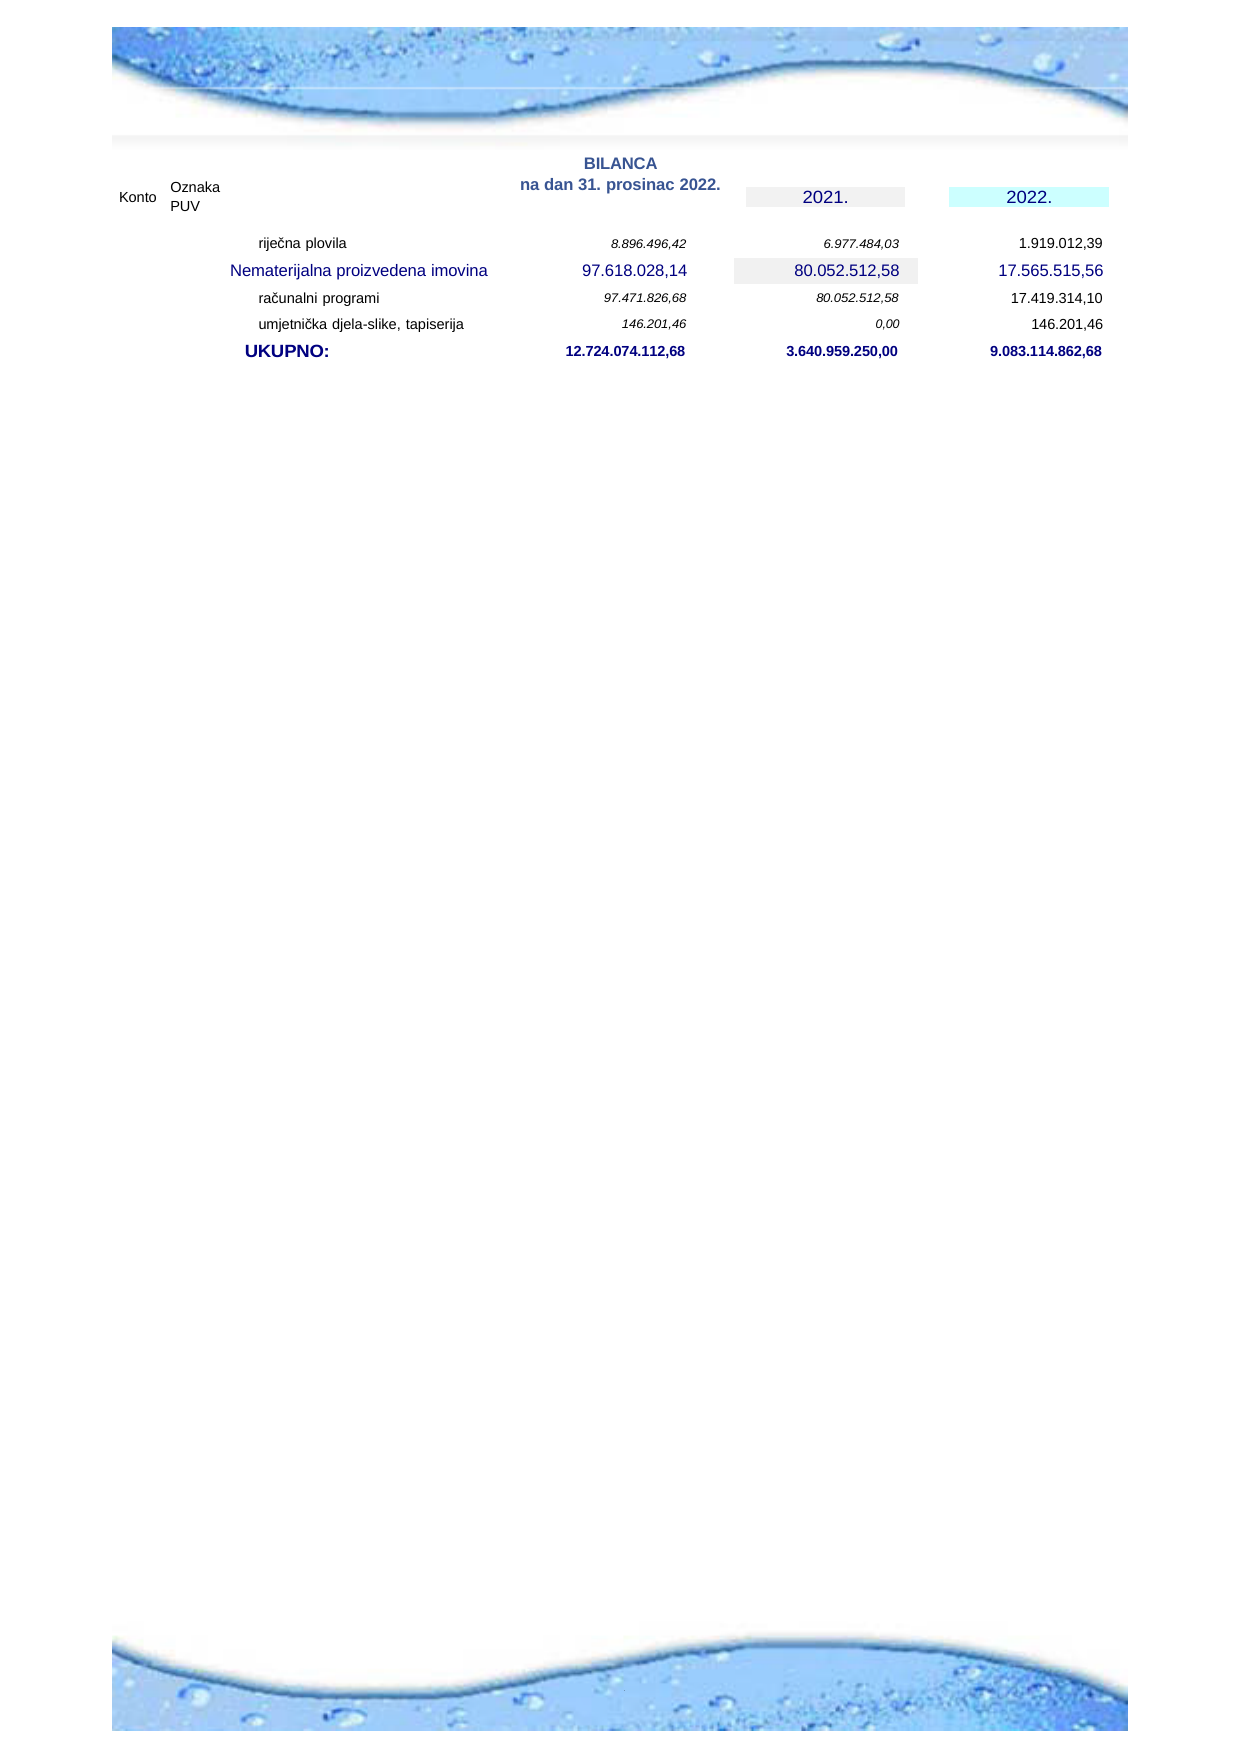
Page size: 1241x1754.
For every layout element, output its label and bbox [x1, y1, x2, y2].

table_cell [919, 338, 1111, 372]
picture [112, 1608, 1128, 1731]
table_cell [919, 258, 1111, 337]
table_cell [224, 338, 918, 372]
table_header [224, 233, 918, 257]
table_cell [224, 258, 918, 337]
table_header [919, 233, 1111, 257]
picture [112, 27, 1128, 150]
